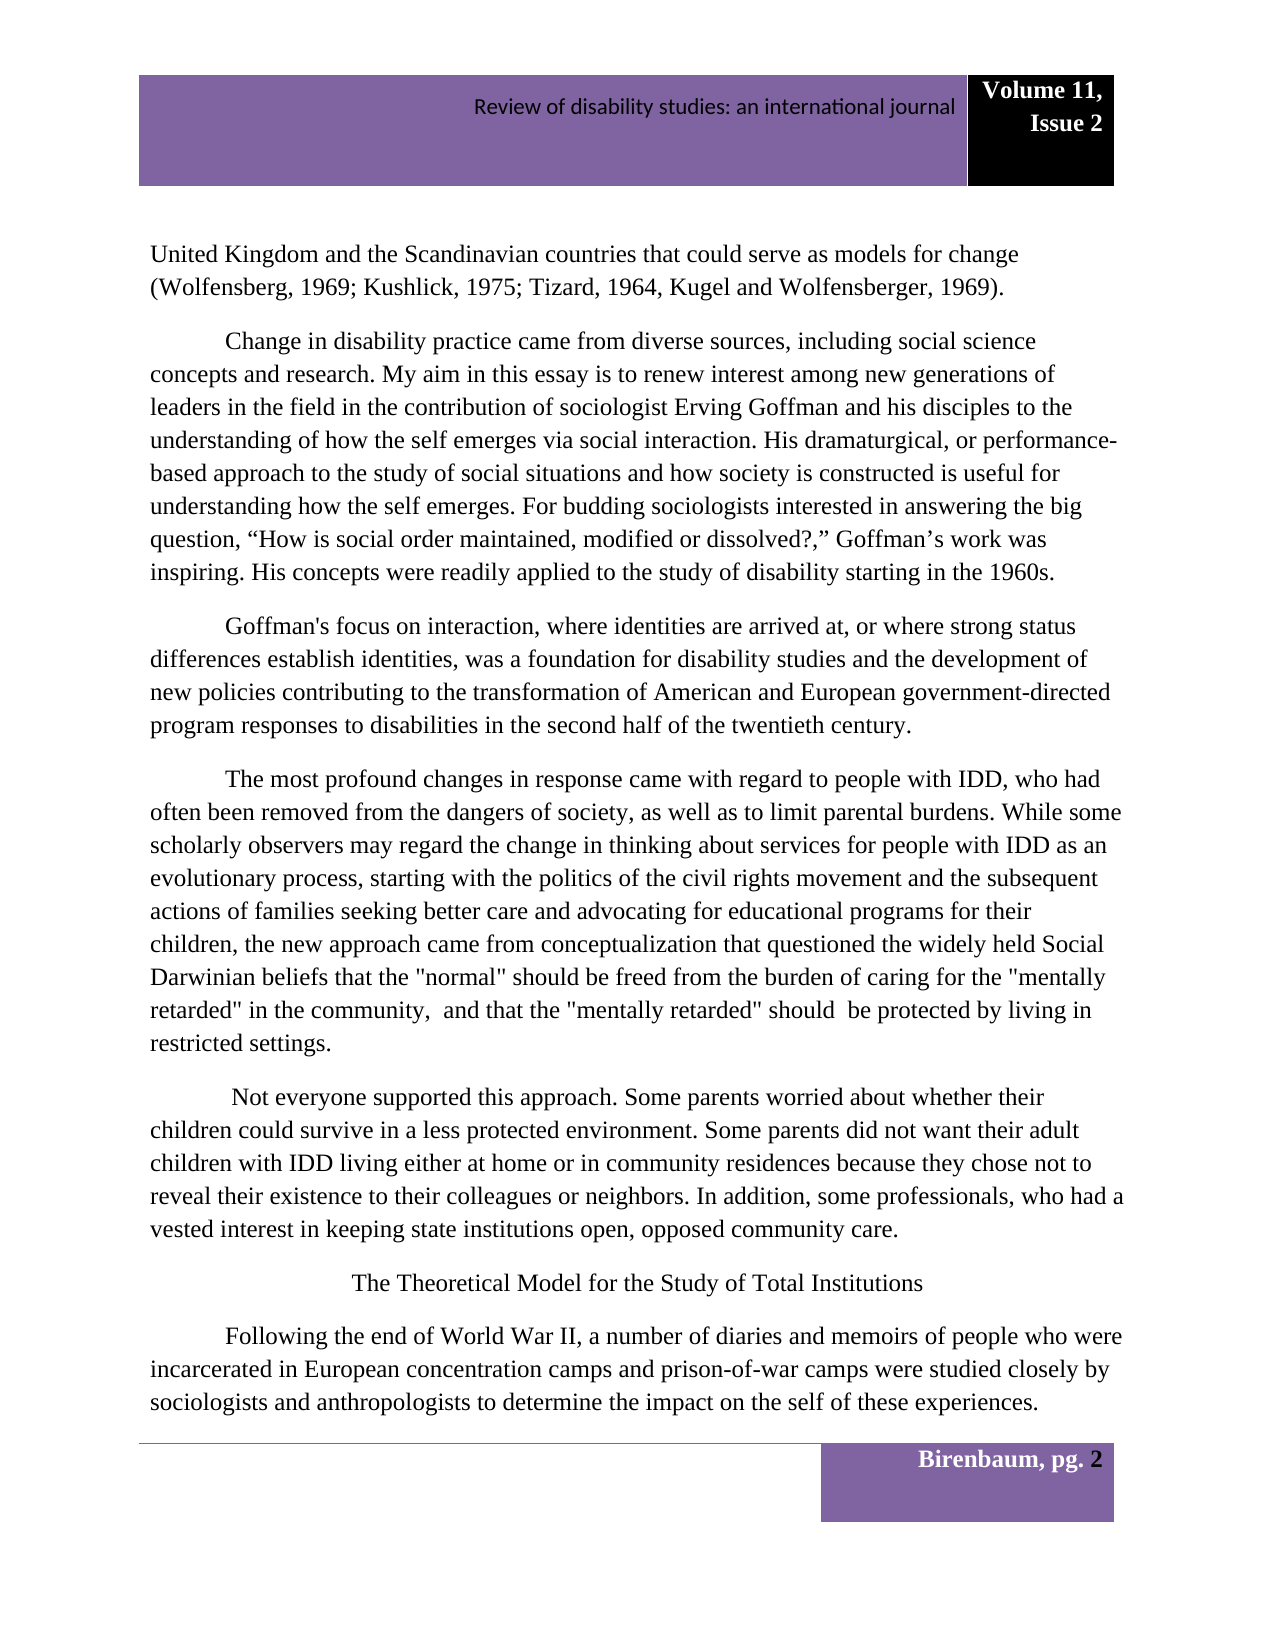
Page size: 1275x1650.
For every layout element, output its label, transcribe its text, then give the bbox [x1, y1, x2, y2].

text The most profound changes in response came with regard to people with IDD, who had often been removed from the dangers of society, as well as to limit parental burdens. While some scholarly observers may regard the change in thinking about services for people with IDD as an evolutionary process, starting with the politics of the civil rights movement and the subsequent actions of families seeking better care and advocating for educational programs for their children, the new approach came from conceptualization that questioned the widely held Social Darwinian beliefs that the "normal" should be freed from the burden of caring for the "mentally retarded" in the community, and that the "mentally retarded" should be protected by living in restricted settings. [150, 764, 1125, 1057]
text Following the end of World War II, a number of diaries and memoirs of people who were incarcerated in European concentration camps and prison-of-war camps were studied closely by sociologists and anthropologists to determine the impact on the self of these experiences. [150, 1321, 1125, 1416]
text Change in disability practice came from diverse sources, including social science concepts and research. My aim in this essay is to renew interest among new generations of leaders in the field in the contribution of sociologist Erving Goffman and his disciples to the understanding of how the self emerges via social interaction. His dramaturgical, or performance-based approach to the study of social situations and how society is constructed is useful for understanding how the self emerges. For budding sociologists interested in answering the big question, “How is social order maintained, modified or dissolved?,” Goffman’s work was inspiring. His concepts were readily applied to the study of disability starting in the 1960s. [150, 326, 1125, 586]
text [150, 239, 1125, 301]
text Not everyone supported this approach. Some parents worried about whether their children could survive in a less protected environment. Some parents did not want their adult children with IDD living either at home or in community residences because they chose not to reveal their existence to their colleagues or neighbors. In addition, some professionals, who had a vested interest in keeping state institutions open, opposed community care. [150, 1082, 1125, 1242]
text Goffman's focus on interaction, where identities are arrived at, or where strong status differences establish identities, was a foundation for disability studies and the development of new policies contributing to the transformation of American and European government-directed program responses to disabilities in the second half of the twentieth century. [150, 611, 1125, 738]
text The Theoretical Model for the Study of Total Institutions [150, 1268, 1125, 1296]
